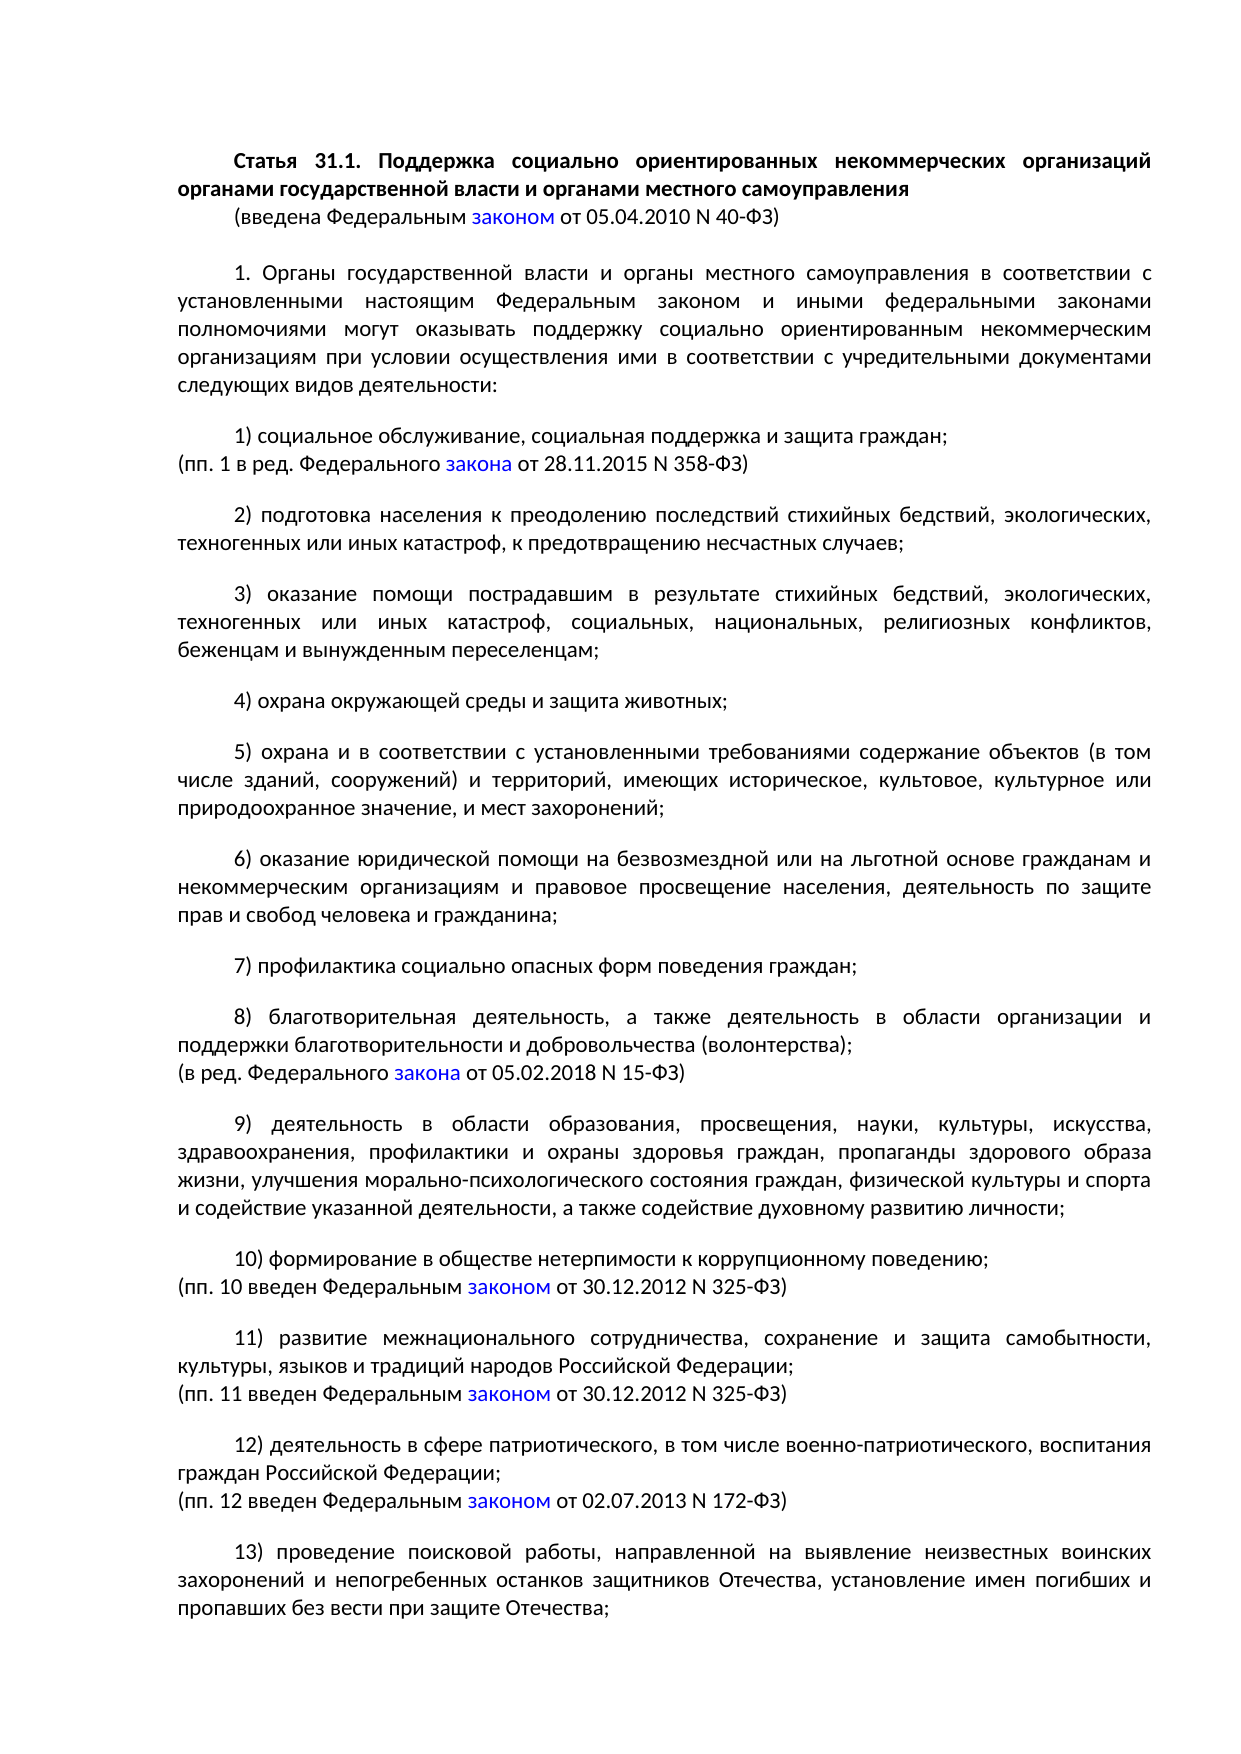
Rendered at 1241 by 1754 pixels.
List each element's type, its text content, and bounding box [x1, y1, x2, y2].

text 3) оказание помощи пострадавшим в результате стихийных бедствий, экологических, техногенных или иных катастроф, социальных, национальных, религиозных конфликтов, беженцам и вынужденным переселенцам; [177, 579, 1152, 663]
text 12) деятельность в сфере патриотического, в том числе военно-патриотического, воспитания граждан Российской Федерации; [177, 1430, 1152, 1486]
text 4) охрана окружающей среды и защита животных; [177, 686, 1152, 714]
text (пп. 1 в ред. Федерального закона от 28.11.2015 N 358-ФЗ) [177, 449, 1152, 477]
text 7) профилактика социально опасных форм поведения граждан; [177, 951, 1152, 979]
title Статья 31.1. Поддержка социально ориентированных некоммерческих организаций органами государственной власти и органами местного самоуправления [177, 146, 1152, 202]
text 11) развитие межнационального сотрудничества, сохранение и защита самобытности, культуры, языков и традиций народов Российской Федерации; [177, 1323, 1152, 1379]
text (пп. 11 введен Федеральным законом от 30.12.2012 N 325-ФЗ) [177, 1379, 1152, 1407]
text (введена Федеральным законом от 05.04.2010 N 40-ФЗ) [177, 202, 1152, 230]
text 1. Органы государственной власти и органы местного самоуправления в соответствии с установленными настоящим Федеральным законом и иными федеральными законами полномочиями могут оказывать поддержку социально ориентированным некоммерческим организациям при условии осуществления ими в соответствии с учредительными документами следующих видов деятельности: [177, 258, 1152, 398]
text 8) благотворительная деятельность, а также деятельность в области организации и поддержки благотворительности и добровольчества (волонтерства); [177, 1002, 1152, 1058]
text (в ред. Федерального закона от 05.02.2018 N 15-ФЗ) [177, 1058, 1152, 1086]
text 2) подготовка населения к преодолению последствий стихийных бедствий, экологических, техногенных или иных катастроф, к предотвращению несчастных случаев; [177, 500, 1152, 556]
text (пп. 12 введен Федеральным законом от 02.07.2013 N 172-ФЗ) [177, 1486, 1152, 1514]
text 13) проведение поисковой работы, направленной на выявление неизвестных воинских захоронений и непогребенных останков защитников Отечества, установление имен погибших и пропавших без вести при защите Отечества; [177, 1537, 1152, 1621]
text 5) охрана и в соответствии с установленными требованиями содержание объектов (в том числе зданий, сооружений) и территорий, имеющих историческое, культовое, культурное или природоохранное значение, и мест захоронений; [177, 737, 1152, 821]
text (пп. 10 введен Федеральным законом от 30.12.2012 N 325-ФЗ) [177, 1272, 1152, 1300]
text 6) оказание юридической помощи на безвозмездной или на льготной основе гражданам и некоммерческим организациям и правовое просвещение населения, деятельность по защите прав и свобод человека и гражданина; [177, 844, 1152, 928]
text 1) социальное обслуживание, социальная поддержка и защита граждан; [177, 421, 1152, 449]
text 10) формирование в обществе нетерпимости к коррупционному поведению; [177, 1244, 1152, 1272]
text 9) деятельность в области образования, просвещения, науки, культуры, искусства, здравоохранения, профилактики и охраны здоровья граждан, пропаганды здорового образа жизни, улучшения морально-психологического состояния граждан, физической культуры и спорта и содействие указанной деятельности, а также содействие духовному развитию личности; [177, 1109, 1152, 1221]
